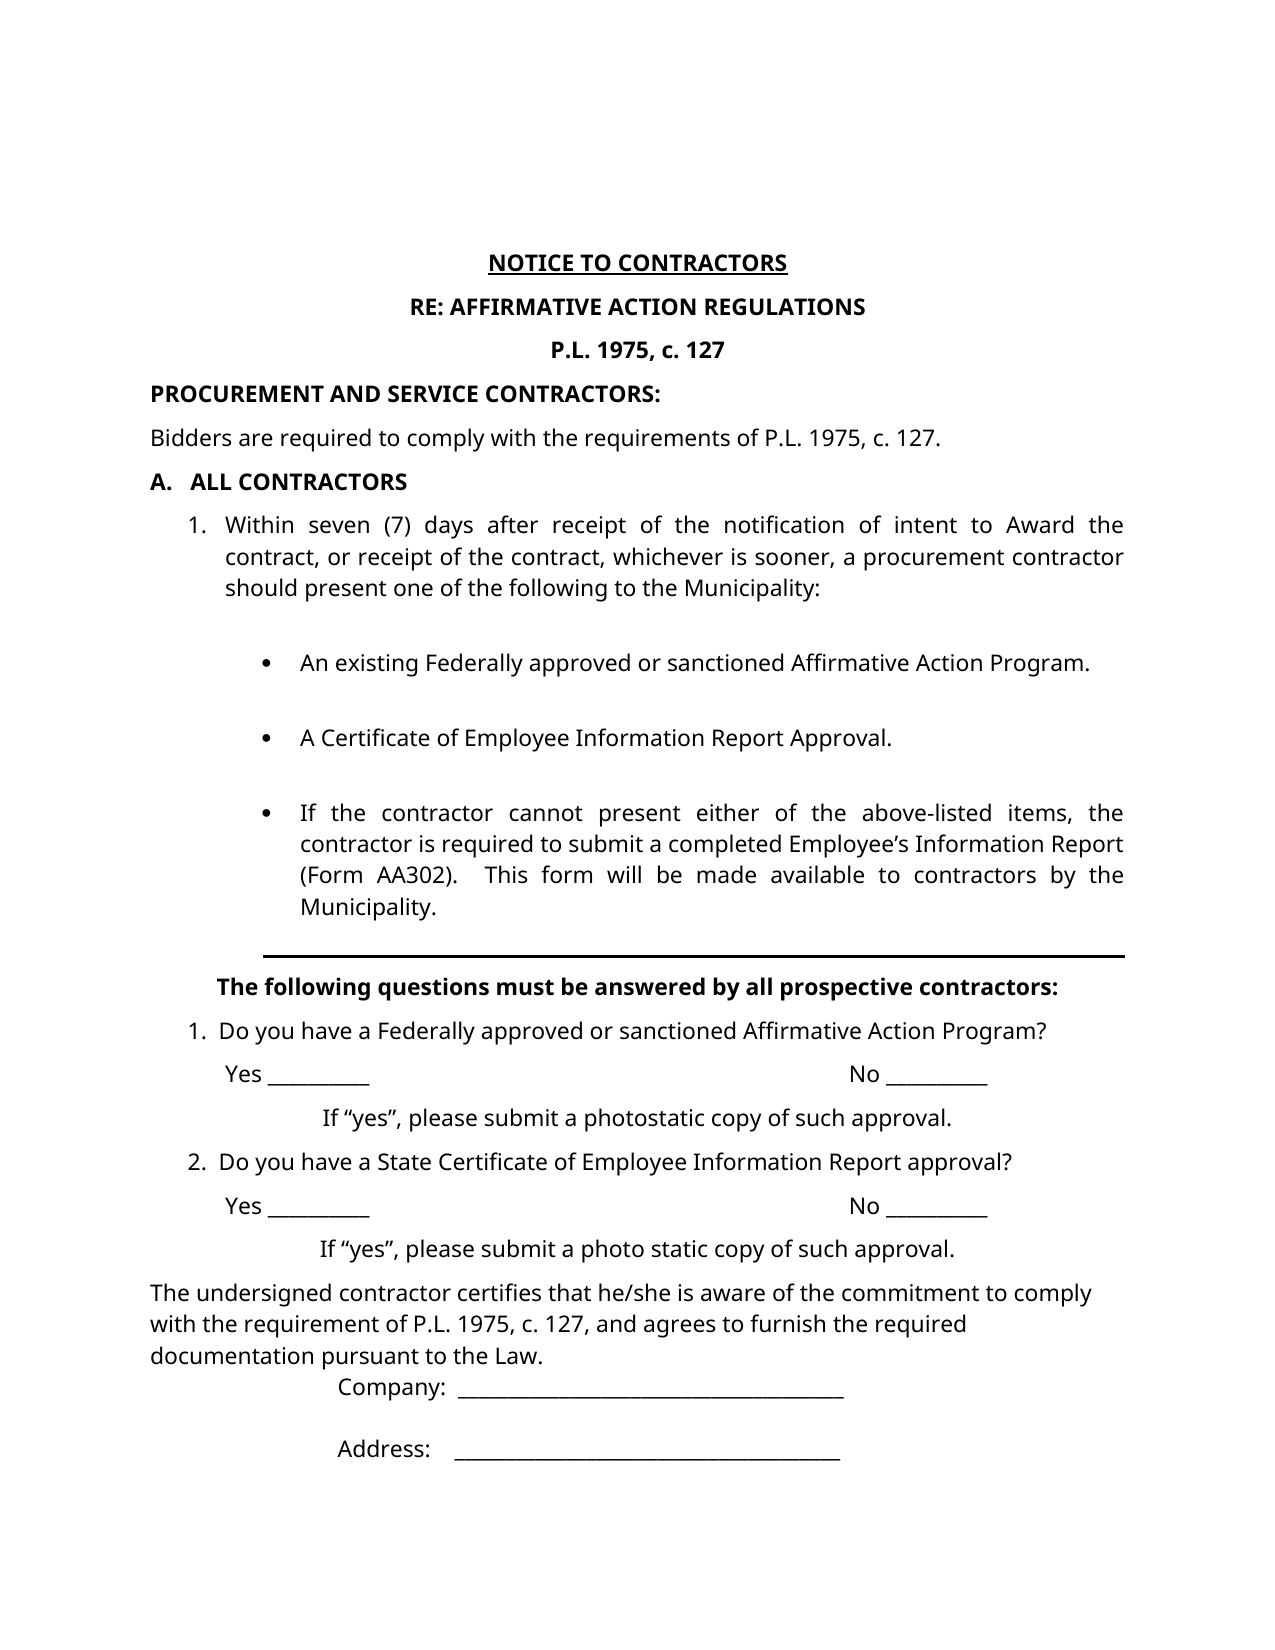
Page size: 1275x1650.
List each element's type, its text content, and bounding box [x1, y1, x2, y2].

list If the contractor cannot present either of the above-listed items, the contractor is required to submit a completed Employee’s Information Report (Form AA302). This form will be made available to contractors by the Municipality. [262, 797, 1125, 922]
text If “yes”, please submit a photostatic copy of such approval. [150, 1102, 1125, 1133]
list Within seven (7) days after receipt of the notification of intent to Award the contract, or receipt of the contract, whichever is sooner, a procurement contractor should present one of the following to the Municipality: [187, 509, 1125, 603]
text Yes __________ No __________ [187, 1189, 1125, 1221]
text 2. Do you have a State Certificate of Employee Information Report approval? [150, 1146, 1125, 1177]
text A. ALL CONTRACTORS [150, 466, 1125, 497]
list An existing Federally approved or sanctioned Affirmative Action Program. [262, 647, 1125, 678]
text P.L. 1975, c. 127 [150, 334, 1125, 366]
text The following questions must be answered by all prospective contractors: [150, 971, 1125, 1002]
text Company: ______________________________________ [150, 1371, 1125, 1402]
text Address: ______________________________________ [150, 1433, 1125, 1464]
text Yes __________ No __________ [187, 1058, 1125, 1089]
text If “yes”, please submit a photo static copy of such approval. [150, 1233, 1125, 1264]
text The undersigned contractor certifies that he/she is aware of the commitment to comply with the requirement of P.L. 1975, c. 127, and agrees to furnish the required documentation pursuant to the Law. [150, 1277, 1125, 1371]
text RE: AFFIRMATIVE ACTION REGULATIONS [150, 291, 1125, 322]
text PROCUREMENT AND SERVICE CONTRACTORS: [150, 378, 1125, 409]
text NOTICE TO CONTRACTORS [150, 247, 1125, 278]
text Bidders are required to comply with the requirements of P.L. 1975, c. 127. [150, 422, 1125, 453]
text 1. Do you have a Federally approved or sanctioned Affirmative Action Program? [187, 1014, 1125, 1046]
list A Certificate of Employee Information Report Approval. [262, 722, 1125, 753]
